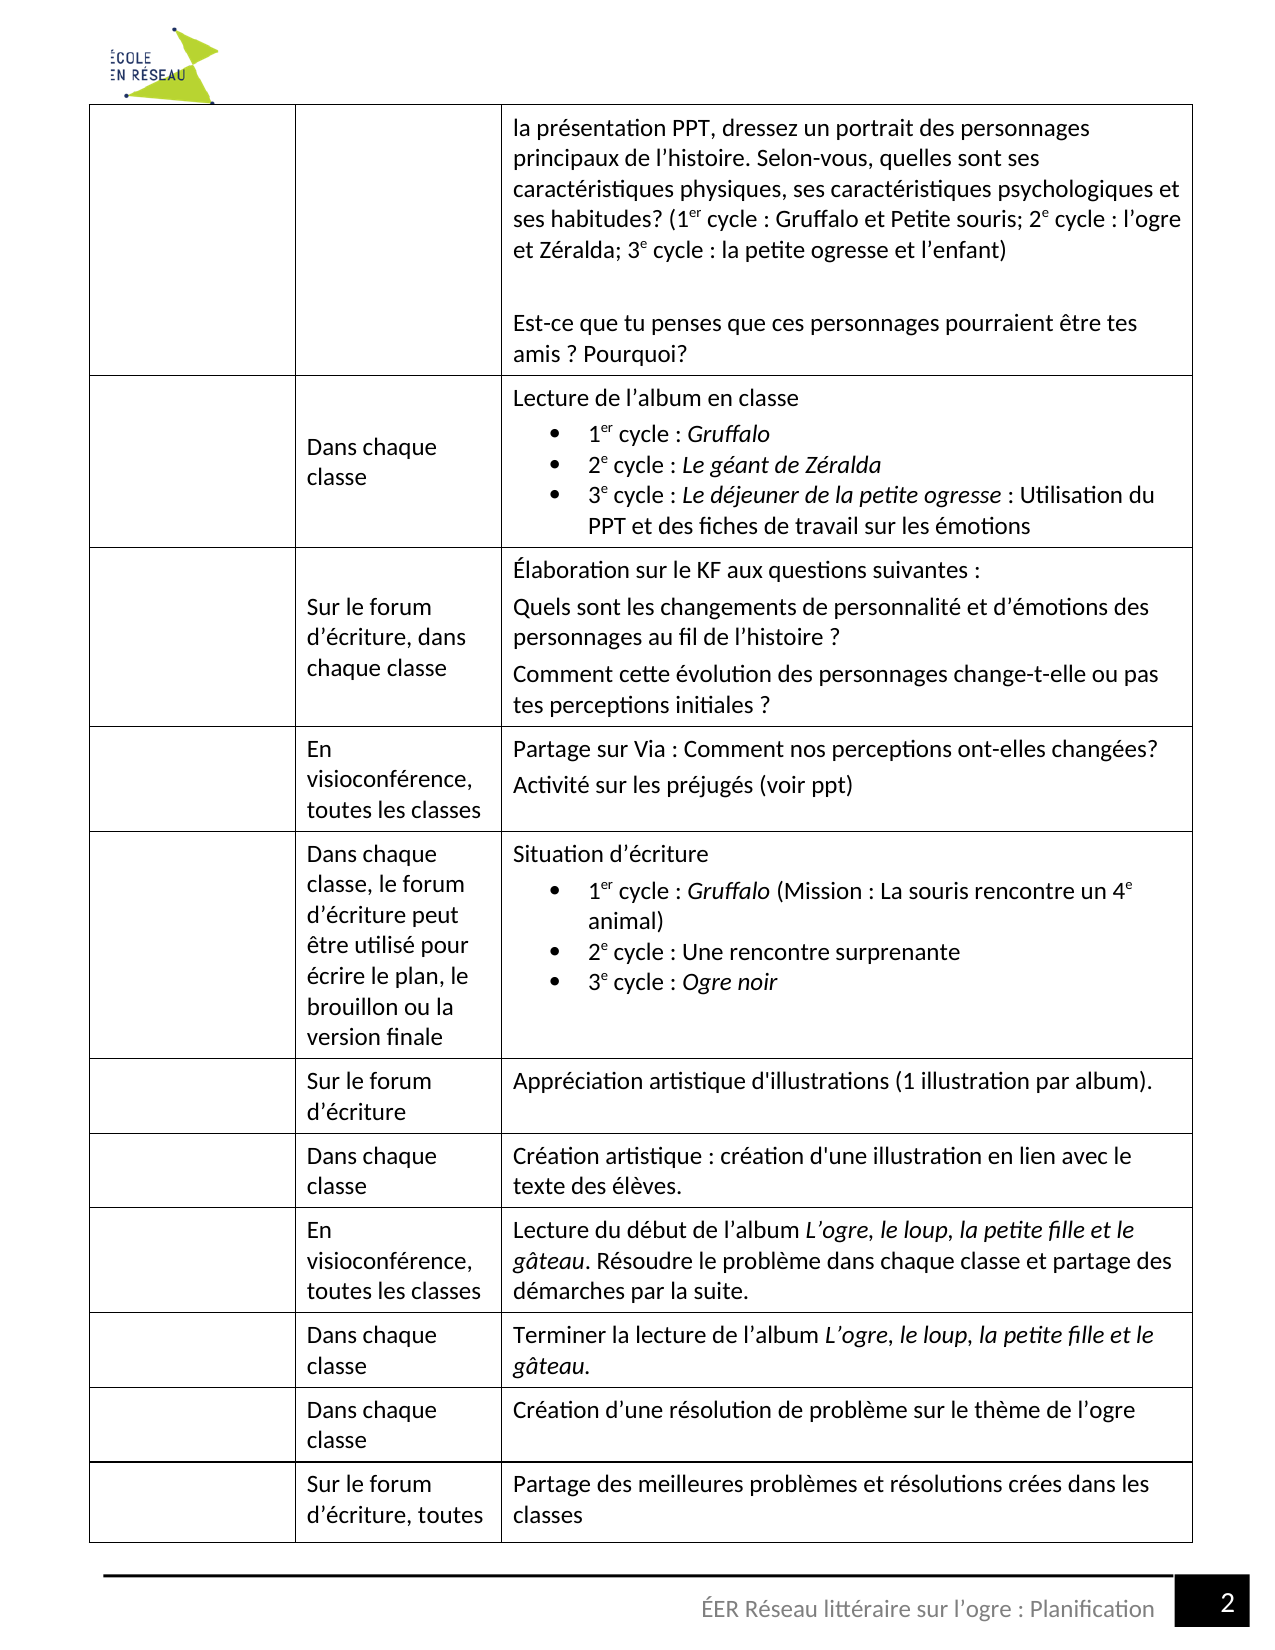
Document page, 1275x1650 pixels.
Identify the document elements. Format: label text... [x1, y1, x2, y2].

table_cell [90, 548, 295, 726]
table_cell Appréciation artistique d'illustrations (1 illustration par album). [502, 1059, 1192, 1132]
table_cell Dans chaque classe [296, 1313, 501, 1387]
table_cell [296, 1463, 501, 1542]
table_cell [90, 376, 295, 547]
table_cell En visioconférence, toutes les classes [296, 727, 501, 831]
table_cell Lecture du début de l’album L’ogre, le loup, la petite fille et le gâteau. Résoudre le problème dans chaque classe et partage des démarches par la suite. [502, 1208, 1192, 1312]
table_cell Lecture de l’album en classe 1er cycle : Gruffalo 2e cycle : Le géant de Zéralda 3e cycle : Le déjeuner de la petite ogresse : Utilisation du PPT et des fiches de travail sur les émotions [502, 376, 1192, 547]
table_cell [90, 1313, 295, 1387]
table_cell Création artistique : création d'une illustration en lien avec le texte des élèves. [502, 1134, 1192, 1207]
table_cell [90, 1059, 295, 1132]
table_cell Sur le forum d’écriture, dans chaque classe [296, 548, 501, 726]
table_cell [502, 1463, 1192, 1542]
table_cell Terminer la lecture de l’album L’ogre, le loup, la petite fille et le gâteau. [502, 1313, 1192, 1387]
picture [108, 27, 218, 103]
table_cell [90, 105, 295, 374]
table_cell [90, 727, 295, 831]
table_cell [90, 832, 295, 1058]
table_cell Dans chaque classe [296, 1388, 501, 1461]
table_cell Partage sur Via : Comment nos perceptions ont-elles changées? Activité sur les préjugés (voir ppt) [502, 727, 1192, 831]
table_cell [90, 1388, 295, 1461]
table_cell Sur le forum d’écriture [296, 1059, 501, 1132]
table_cell Dans chaque classe, le forum d’écriture peut être utilisé pour écrire le plan, le brouillon ou la version finale [296, 832, 501, 1058]
table_cell Dans chaque classe [296, 376, 501, 547]
table_cell Dans chaque classe [296, 1134, 501, 1207]
table_cell En visioconférence, toutes les classes [296, 1208, 501, 1312]
table_cell Élaboration sur le KF aux questions suivantes : Quels sont les changements de personnalité et d’émotions des personnages au fil de l’histoire ? Comment cette évolution des personnages change-t-elle ou pas tes perceptions initiales ? [502, 548, 1192, 726]
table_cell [502, 105, 1192, 374]
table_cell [296, 105, 501, 374]
table_cell Situation d’écriture 1er cycle : Gruffalo (Mission : La souris rencontre un 4e animal) 2e cycle : Une rencontre surprenante 3e cycle : Ogre noir [502, 832, 1192, 1058]
table_cell [90, 1463, 295, 1542]
table_cell Création d’une résolution de problème sur le thème de l’ogre [502, 1388, 1192, 1461]
table_cell [90, 1134, 295, 1207]
table_cell [90, 1208, 295, 1312]
